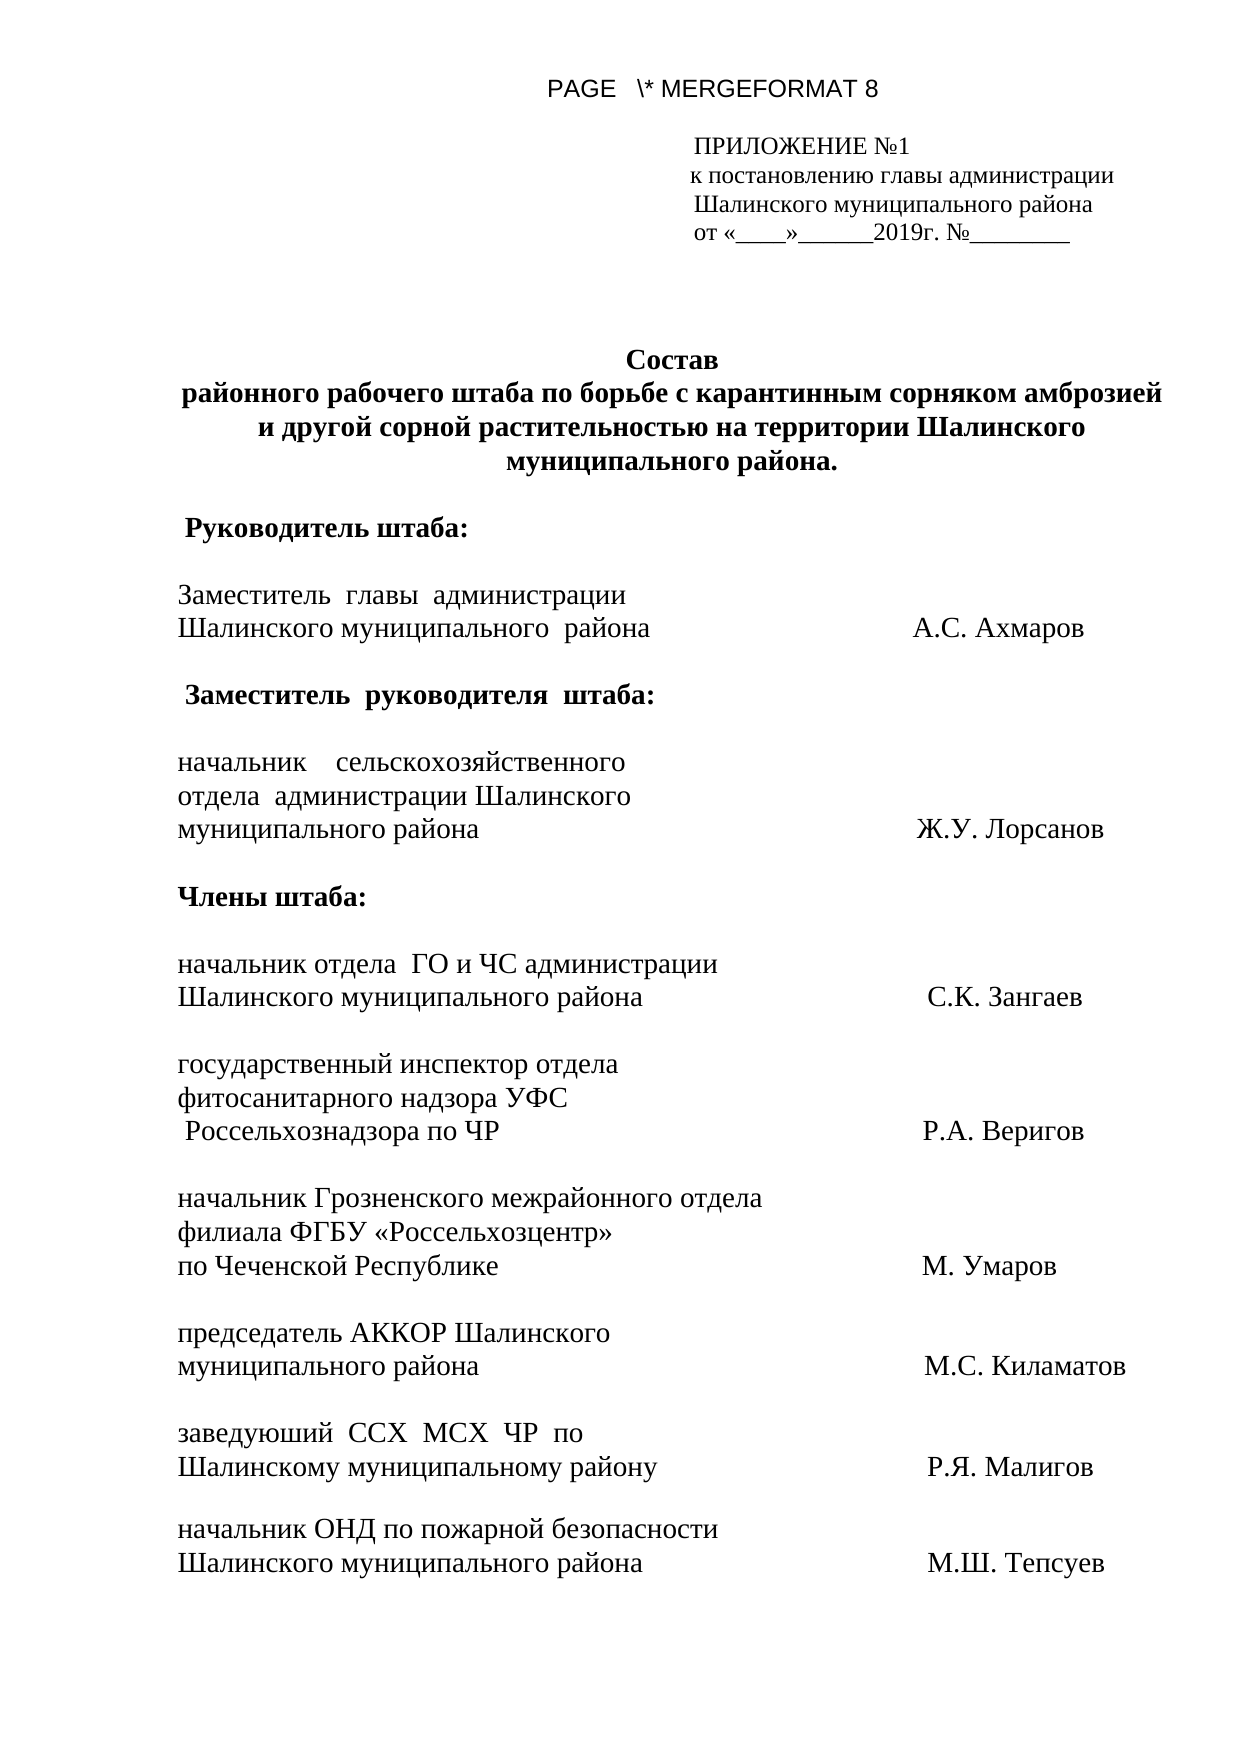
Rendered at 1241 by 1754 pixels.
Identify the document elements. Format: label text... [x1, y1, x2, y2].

text Шалинского муниципального района С.К. Зангаев [177, 979, 1167, 1013]
text к постановлению главы администрации [177, 160, 1167, 189]
text муниципального района М.С. Киламатов [177, 1348, 1167, 1382]
text по Чеченской Республике М. Умаров [177, 1248, 1167, 1281]
text начальник сельскохозяйственного [177, 744, 1167, 778]
text Руководитель штаба: [177, 510, 1167, 543]
text Состав [177, 342, 1167, 376]
text Заместитель руководителя штаба: [177, 677, 1167, 711]
text начальник отдела ГО и ЧС администрации [177, 946, 1167, 979]
text Члены штаба: [177, 879, 1167, 912]
text от «____»______2019г. №________ [620, 217, 1167, 246]
text начальник ОНД по пожарной безопасности [177, 1511, 1167, 1545]
text государственный инспектор отдела [177, 1046, 1167, 1080]
text Шалинского муниципального района [620, 189, 1167, 217]
text Заместитель главы администрации [177, 577, 1167, 610]
text ПРИЛОЖЕНИЕ №1 [620, 131, 1167, 160]
text начальник Грозненского межрайонного отдела [177, 1181, 1167, 1214]
text заведуюший ССХ МСХ ЧР по [177, 1415, 1167, 1449]
text Россельхознадзора по ЧР Р.А. Веригов [177, 1113, 1167, 1147]
text Шалинскому муниципальному району Р.Я. Малигов [177, 1449, 1167, 1482]
text Шалинского муниципального района М.Ш. Тепсуев [177, 1545, 1167, 1578]
text председатель АККОР Шалинского [177, 1315, 1167, 1348]
text фитосанитарного надзора УФС [177, 1080, 1167, 1113]
text филиала ФГБУ «Россельхозцентр» [177, 1214, 1167, 1248]
text Шалинского муниципального района А.С. Ахмаров [177, 610, 1167, 644]
text муниципального района Ж.У. Лорсанов [177, 812, 1167, 845]
text отдела администрации Шалинского [177, 778, 1167, 812]
text районного рабочего штаба по борьбе с карантинным сорняком амброзией и другой сорной растительностью на территории Шалинского муниципального района. [177, 376, 1167, 476]
